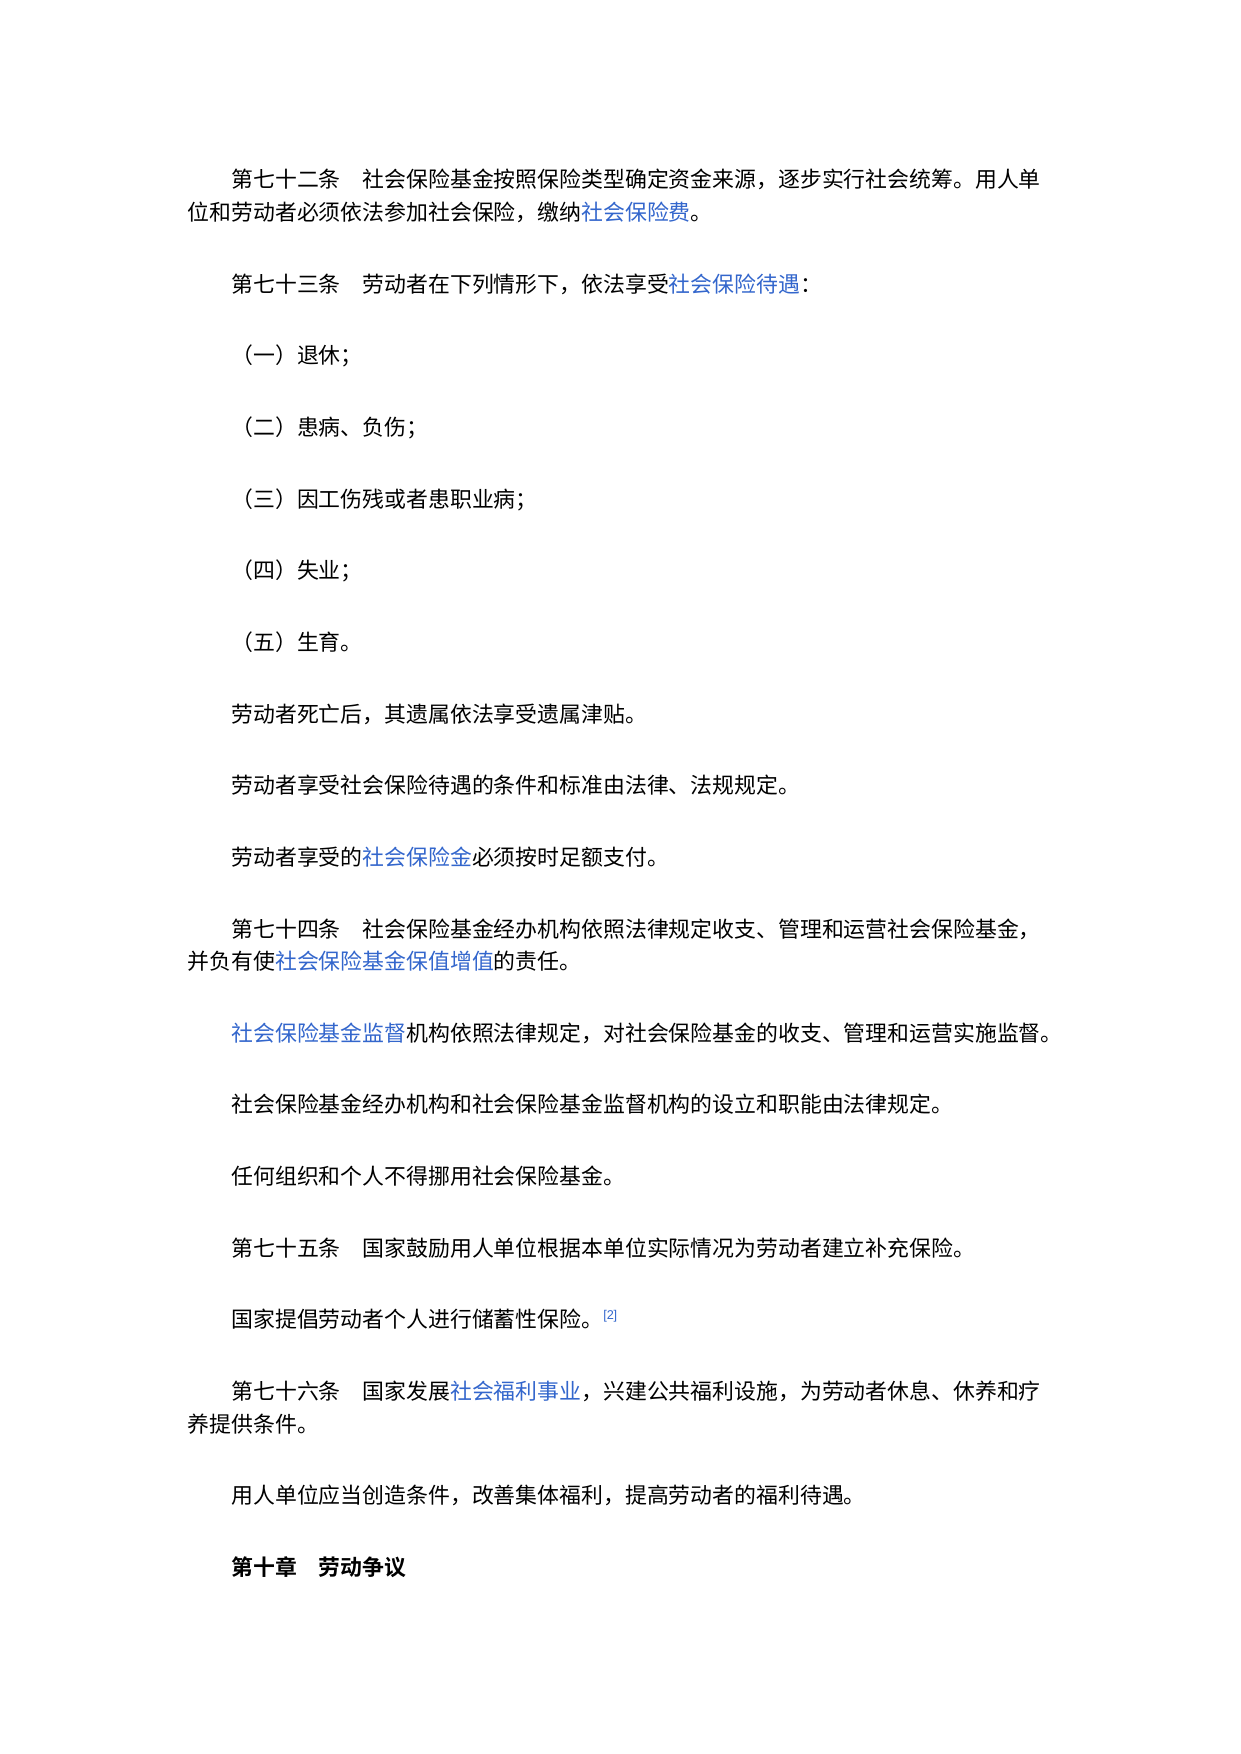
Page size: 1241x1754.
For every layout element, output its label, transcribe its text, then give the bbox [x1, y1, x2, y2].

text 劳动者死亡后，其遗属依法享受遗属津贴。 [187, 696, 1053, 729]
text 任何组织和个人不得挪用社会保险基金。 [187, 1159, 1053, 1191]
text 第七十四条 社会保险基金经办机构依照法律规定收支、管理和运营社会保险基金，并负有使社会保险基金保值增值的责任。 [187, 911, 1053, 976]
text 第七十三条 劳动者在下列情形下，依法享受社会保险待遇： [187, 266, 1053, 299]
text 国家提倡劳动者个人进行储蓄性保险。[2] [187, 1302, 1053, 1334]
text 第七十六条 国家发展社会福利事业，兴建公共福利设施，为劳动者休息、休养和疗养提供条件。 [187, 1374, 1053, 1439]
text 社会保险基金经办机构和社会保险基金监督机构的设立和职能由法律规定。 [187, 1087, 1053, 1119]
text 第七十五条 国家鼓励用人单位根据本单位实际情况为劳动者建立补充保险。 [187, 1230, 1053, 1263]
text 第十章 劳动争议 [187, 1549, 1053, 1582]
text （四）失业； [187, 553, 1053, 585]
text （五）生育。 [187, 624, 1053, 657]
text （二）患病、负伤； [187, 409, 1053, 442]
text 用人单位应当创造条件，改善集体福利，提高劳动者的福利待遇。 [187, 1478, 1053, 1510]
text 社会保险基金监督机构依照法律规定，对社会保险基金的收支、管理和运营实施监督。 [187, 1015, 1053, 1048]
text （三）因工伤残或者患职业病； [187, 481, 1053, 514]
text （一）退休； [187, 338, 1053, 370]
text 劳动者享受社会保险待遇的条件和标准由法律、法规规定。 [187, 768, 1053, 800]
text 第七十二条 社会保险基金按照保险类型确定资金来源，逐步实行社会统筹。用人单位和劳动者必须依法参加社会保险，缴纳社会保险费。 [187, 162, 1053, 227]
text 劳动者享受的社会保险金必须按时足额支付。 [187, 839, 1053, 872]
